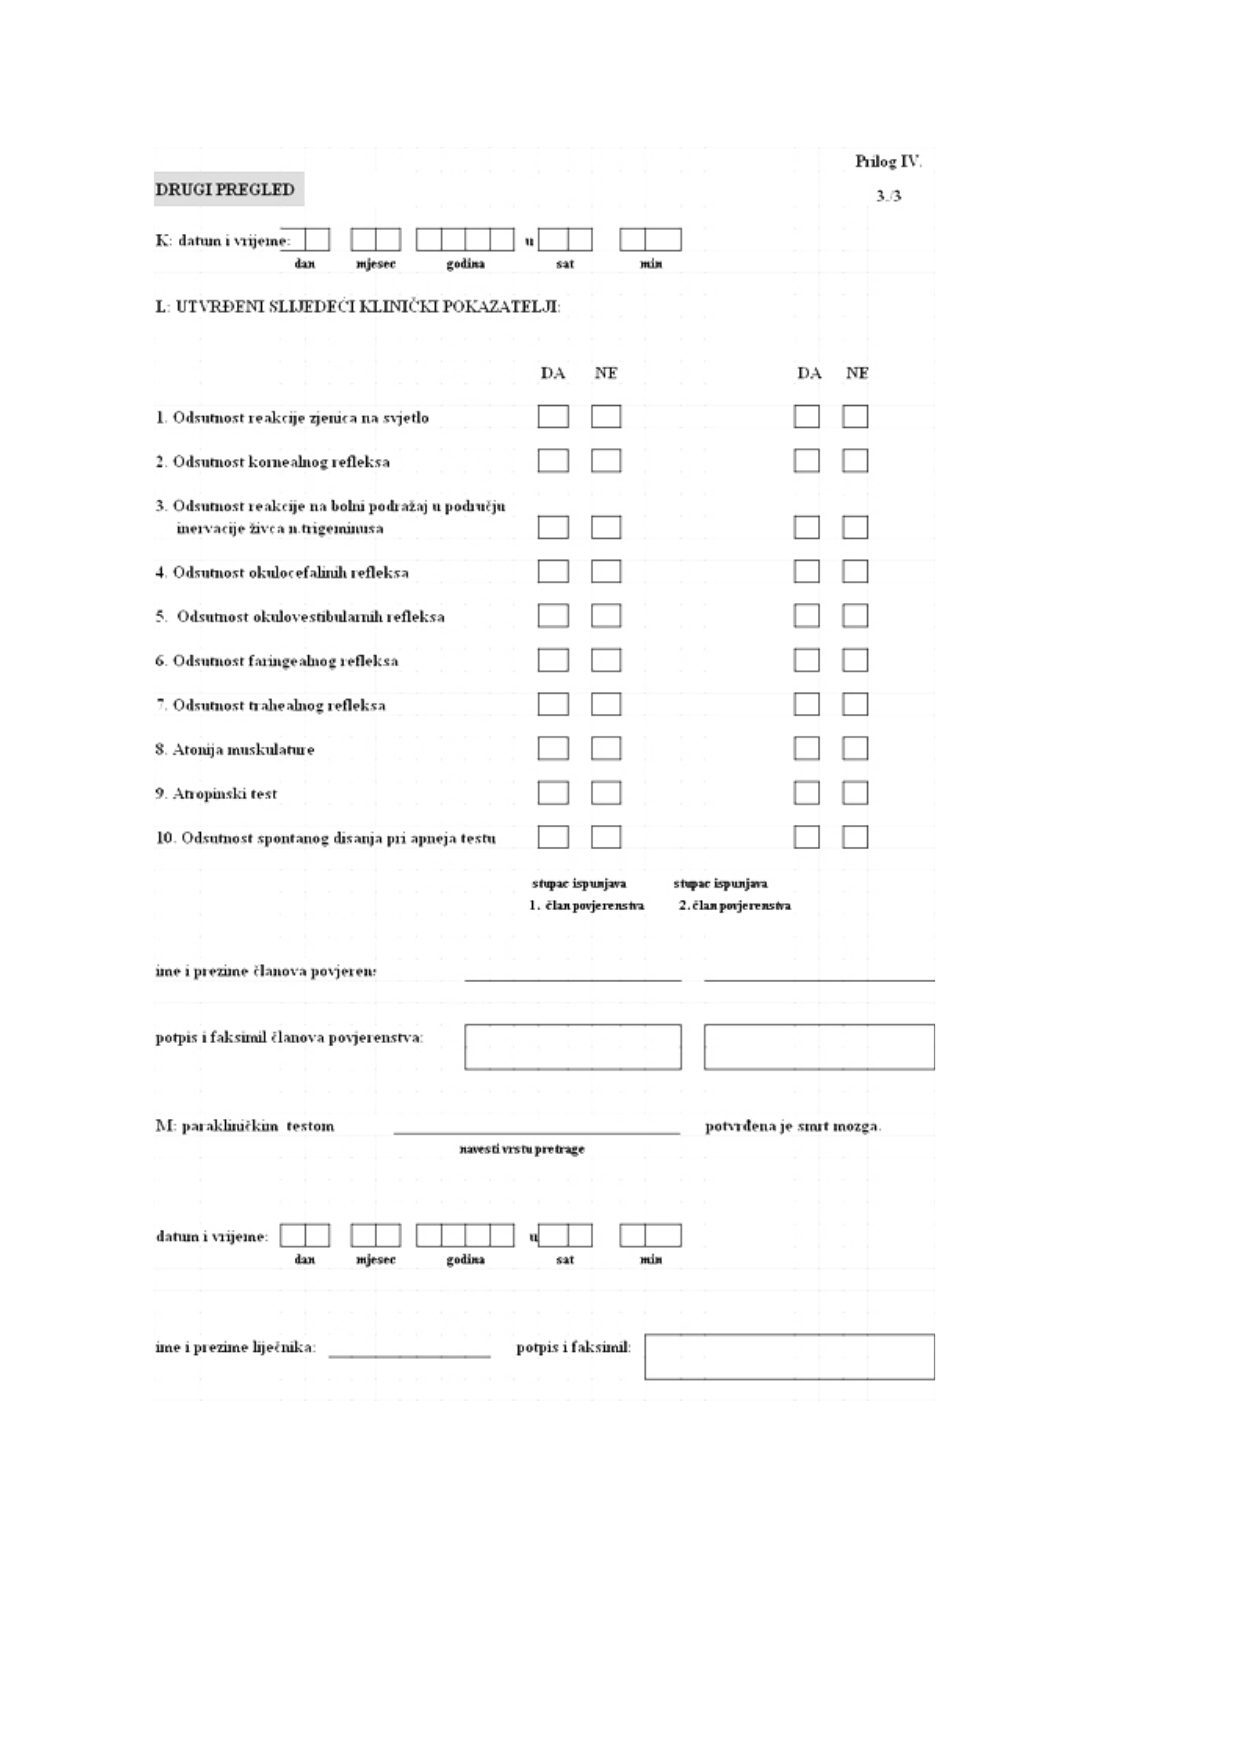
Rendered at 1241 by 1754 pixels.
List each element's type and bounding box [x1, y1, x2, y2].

picture [153, 147, 935, 1401]
